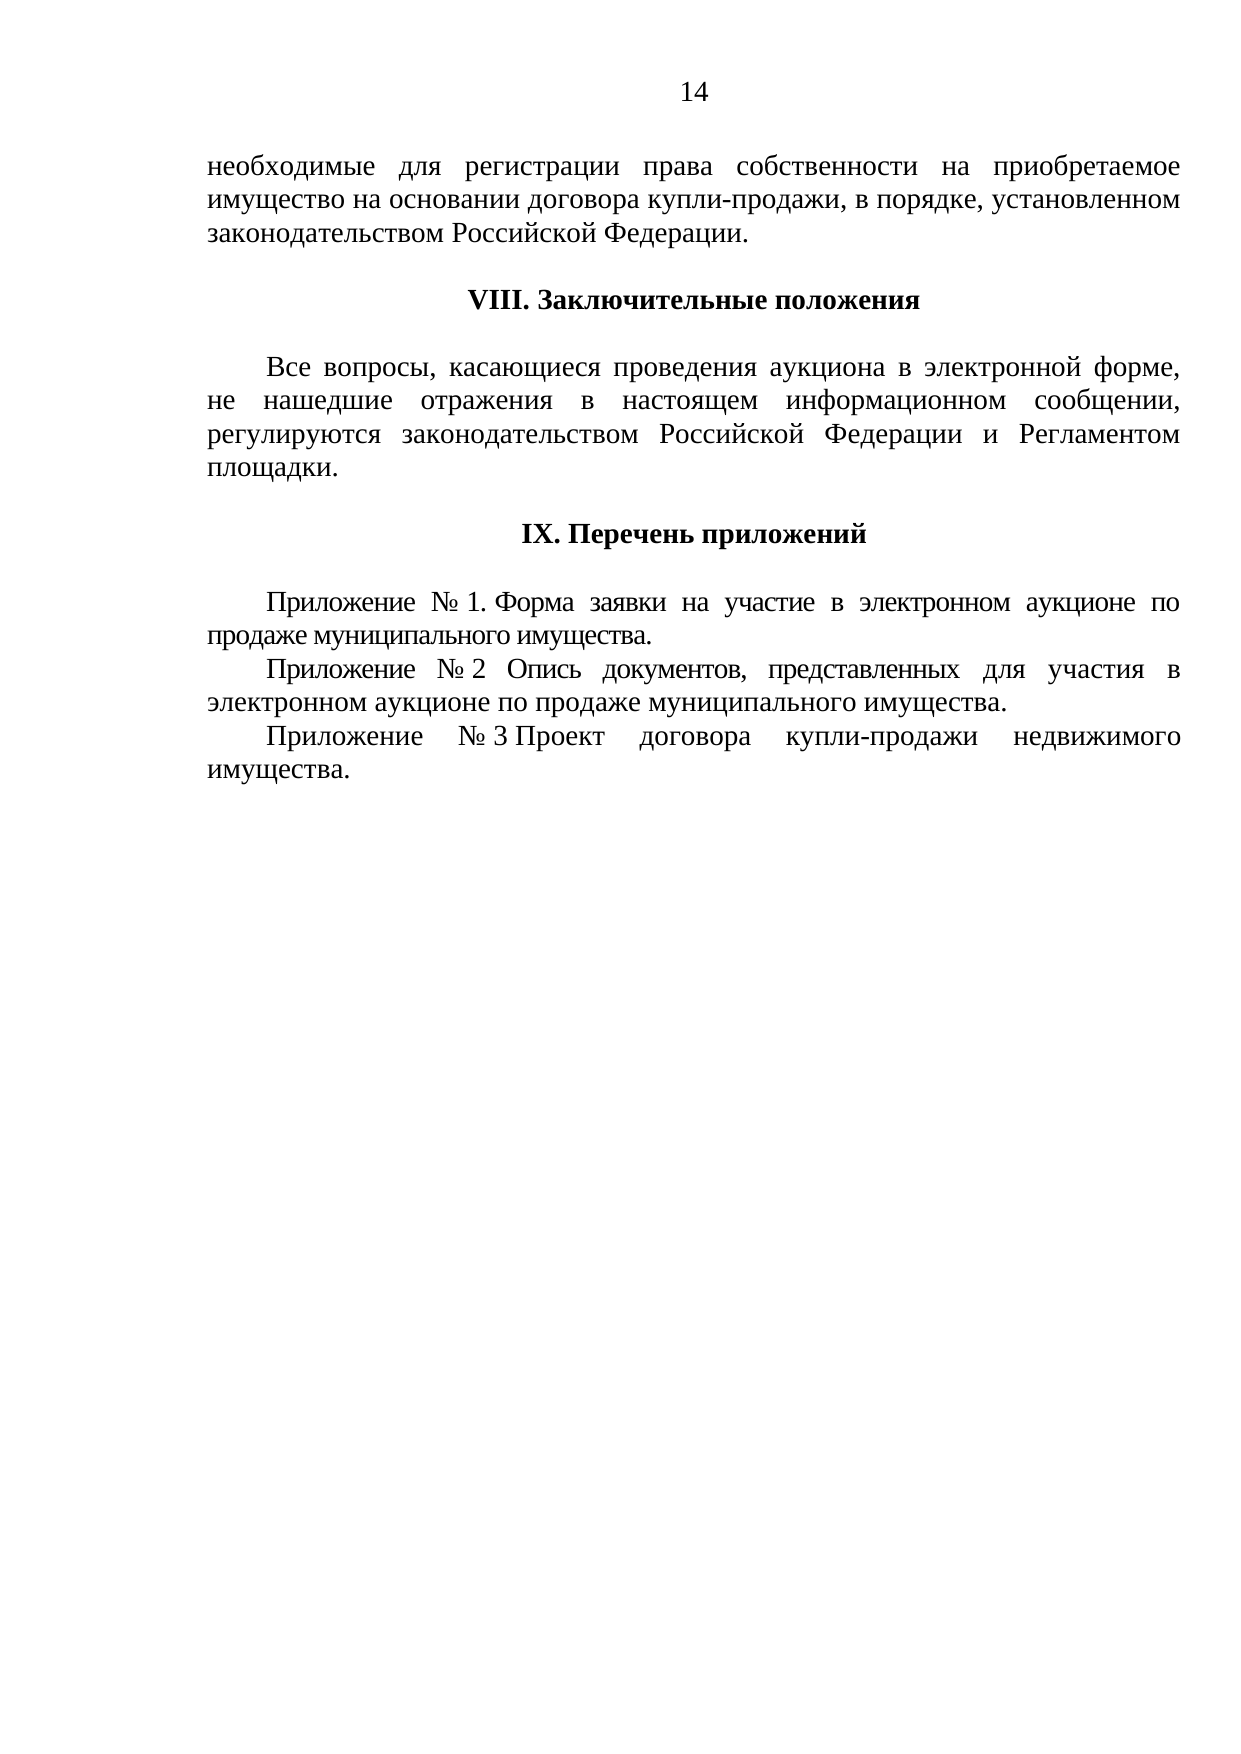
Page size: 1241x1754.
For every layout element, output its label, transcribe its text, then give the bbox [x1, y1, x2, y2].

text Приложение № 1. Форма заявки на участие в электронном аукционе по продаже муниципального имущества. [207, 584, 1181, 651]
text Приложение № 2 Опись документов, представленных для участия в электронном аукционе по продаже муниципального имущества. [207, 651, 1181, 718]
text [207, 148, 1181, 248]
text Приложение № 3 Проект договора купли-продажи недвижимого имущества. [207, 718, 1181, 785]
text Все вопросы, касающиеся проведения аукциона в электронной форме, не нашедшие отражения в настоящем информационном сообщении, регулируются законодательством Российской Федерации и Регламентом площадки. [207, 349, 1181, 483]
text IX. Перечень приложений [207, 517, 1181, 550]
text VIII. Заключительные положения [207, 282, 1181, 315]
